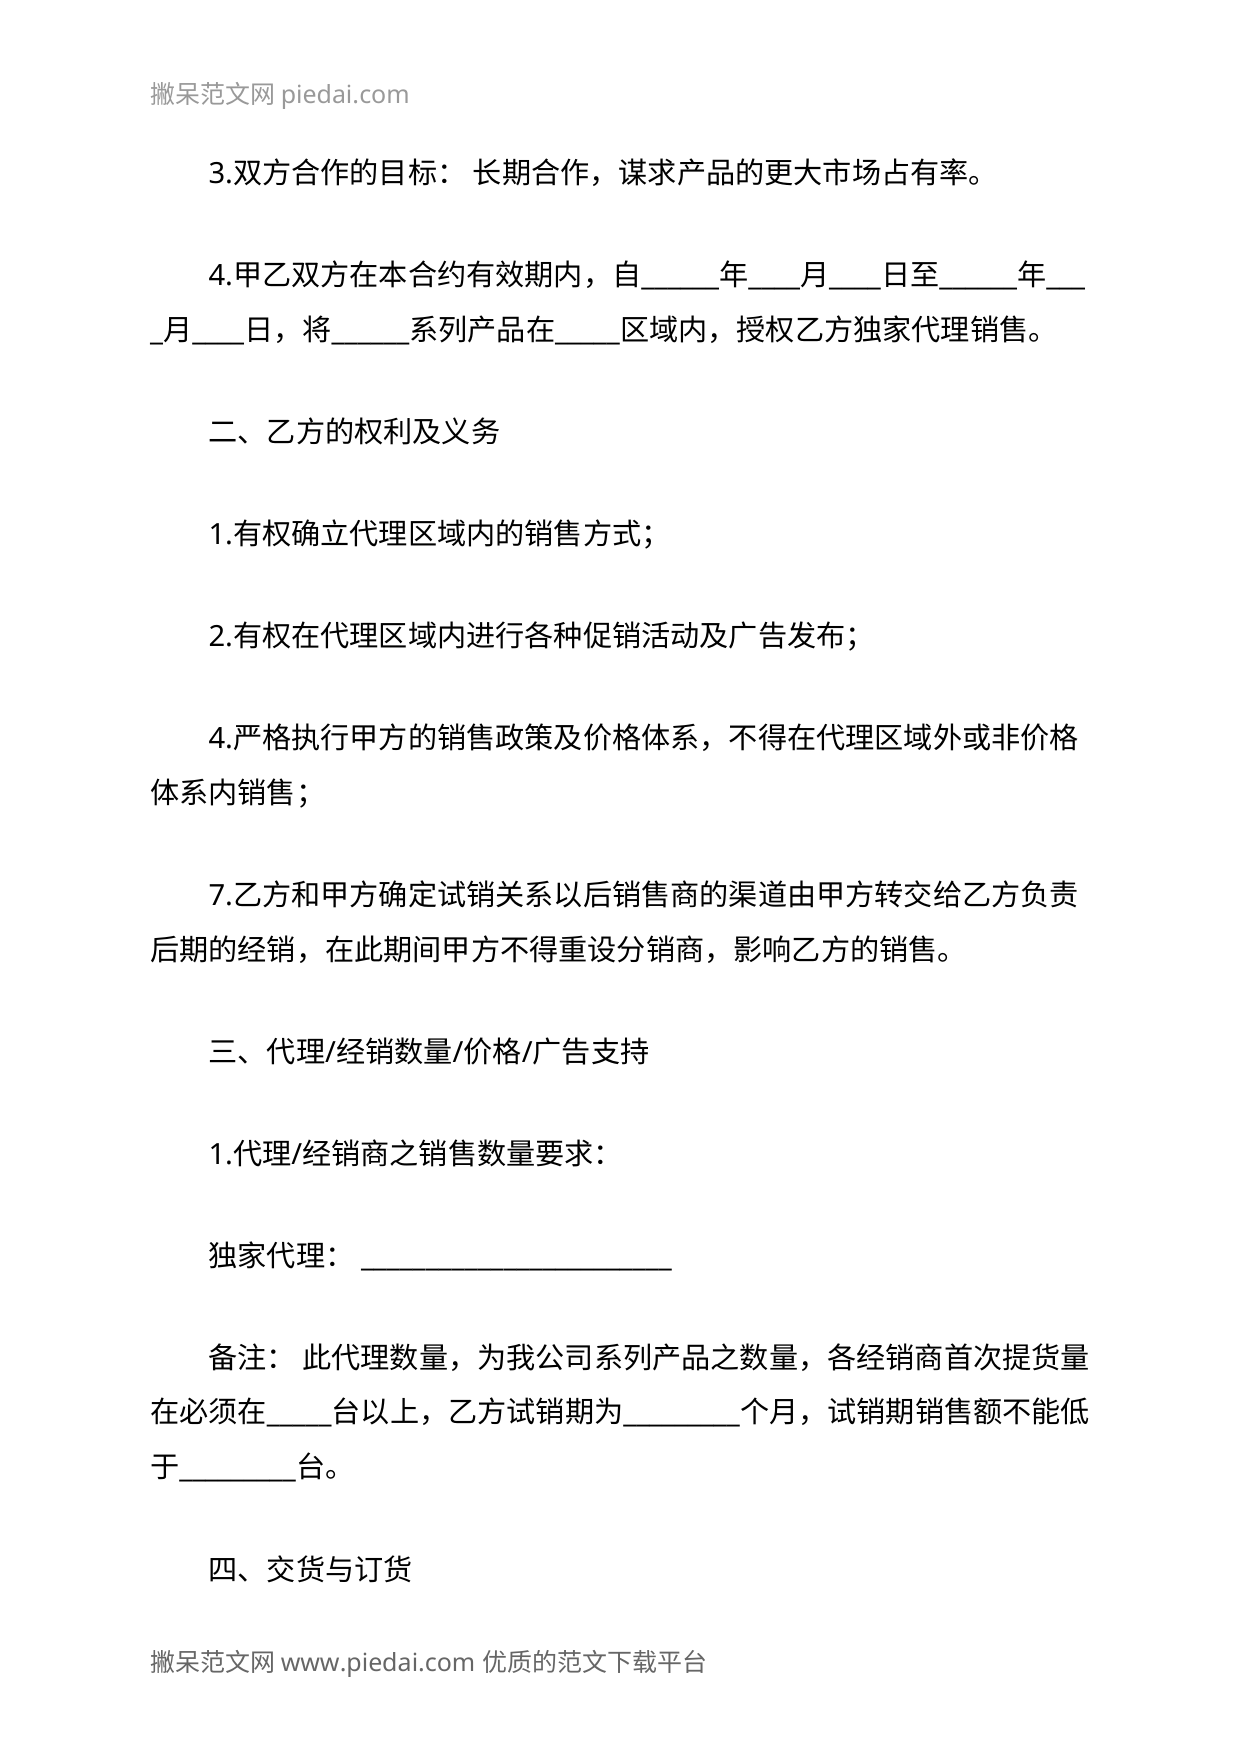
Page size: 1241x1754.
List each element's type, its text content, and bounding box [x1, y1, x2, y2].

text 1.代理/经销商之销售数量要求： [150, 1130, 1090, 1173]
text 7.乙方和甲方确定试销关系以后销售商的渠道由甲方转交给乙方负责后期的经销，在此期间甲方不得重设分销商，影响乙方的销售。 [150, 871, 1090, 969]
text 3.双方合作的目标： 长期合作，谋求产品的更大市场占有率。 [150, 150, 1090, 192]
text 三、代理/经销数量/价格/广告支持 [150, 1028, 1090, 1071]
text 二、乙方的权利及义务 [150, 409, 1090, 451]
text 2.有权在代理区域内进行各种促销活动及广告发布； [150, 613, 1090, 655]
text 备注： 此代理数量，为我公司系列产品之数量，各经销商首次提货量在必须在_____台以上，乙方试销期为_________个月，试销期销售额不能低于_________台。 [150, 1334, 1090, 1486]
text 独家代理： ________________________ [150, 1232, 1090, 1274]
text 4.甲乙双方在本合约有效期内，自______年____月____日至______年____月____日，将______系列产品在_____区域内，授权乙方独家代理销售。 [150, 252, 1090, 349]
text 1.有权确立代理区域内的销售方式； [150, 511, 1090, 553]
text 4.严格执行甲方的销售政策及价格体系，不得在代理区域外或非价格体系内销售； [150, 715, 1090, 812]
text 四、交货与订货 [150, 1546, 1090, 1588]
